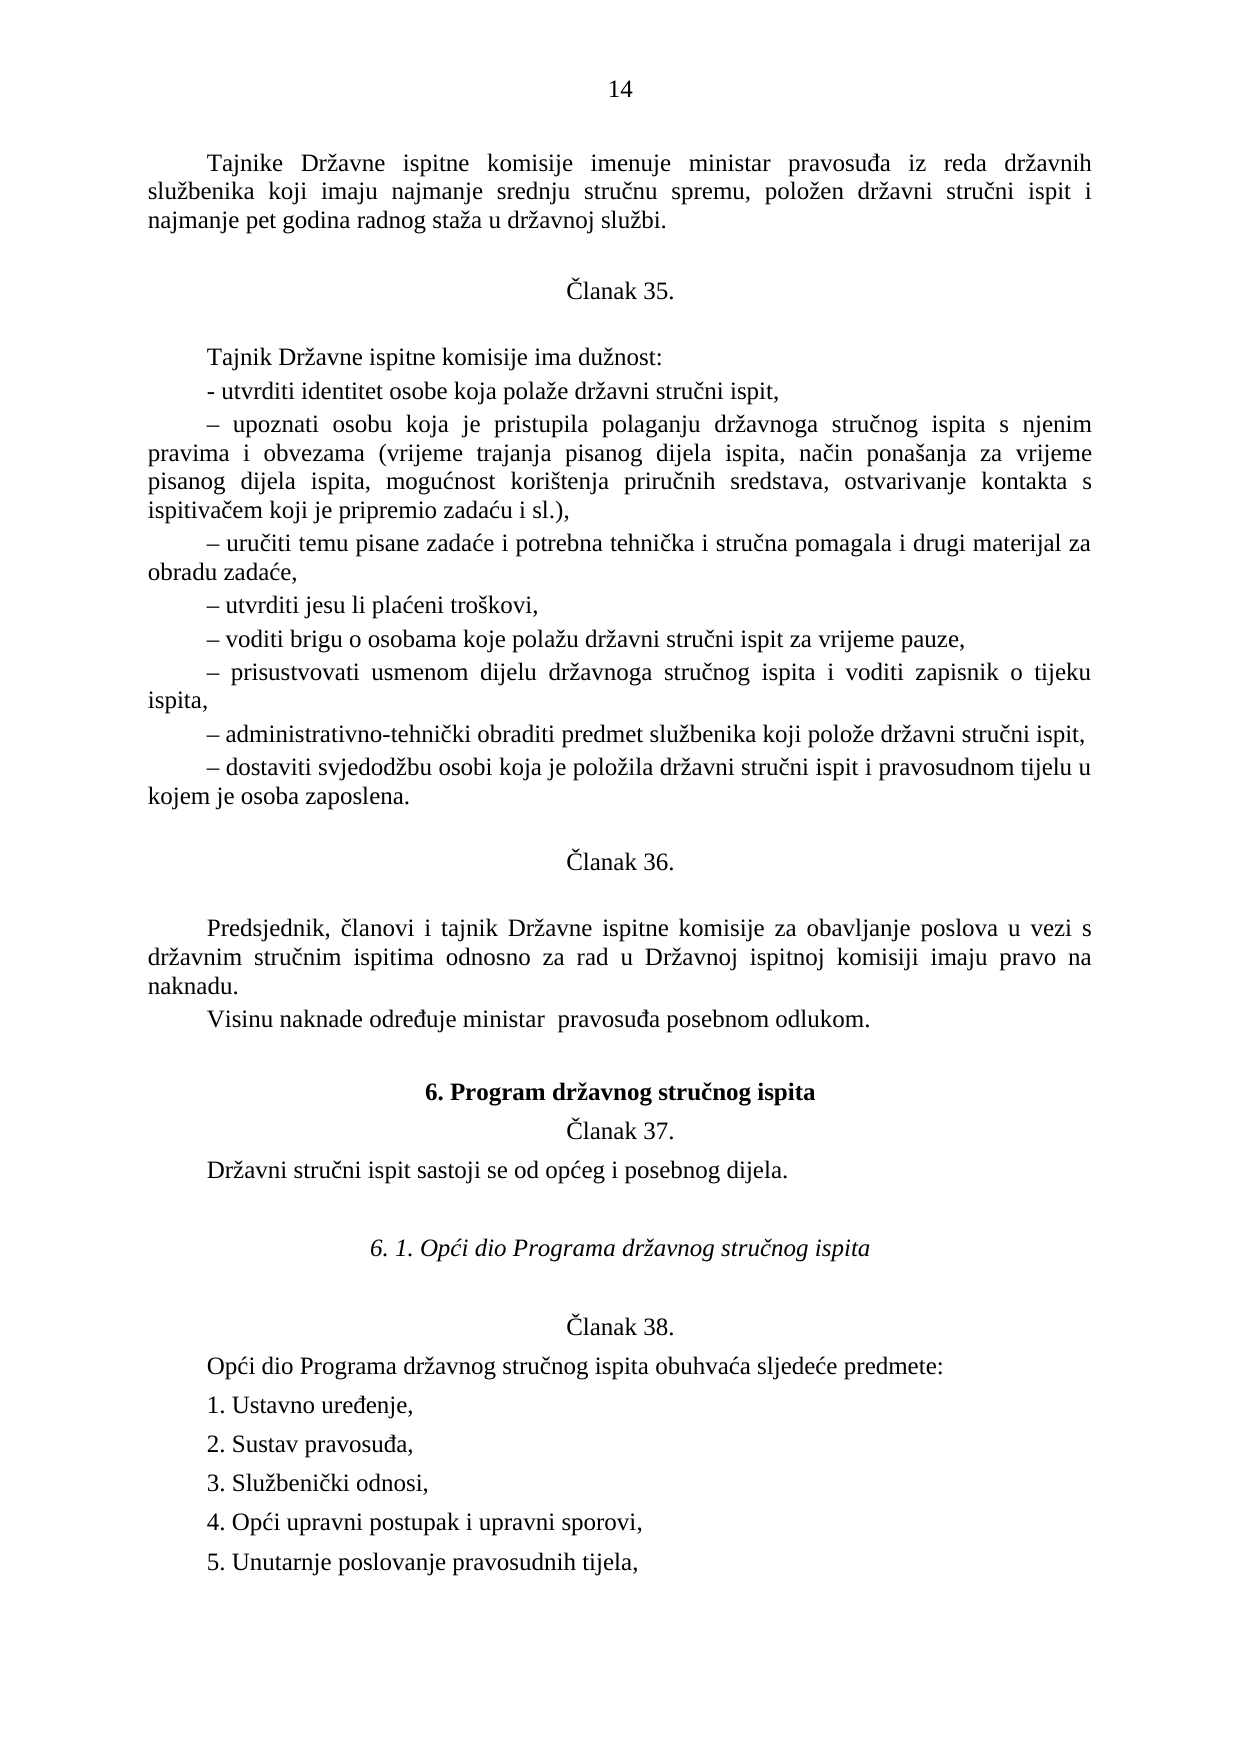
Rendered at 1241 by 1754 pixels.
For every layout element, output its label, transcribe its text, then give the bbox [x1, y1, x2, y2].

text Opći dio Programa državnog stručnog ispita obuhvaća sljedeće predmete: [148, 1351, 1093, 1379]
text Tajnik Državne ispitne komisije ima dužnost: [207, 342, 1093, 371]
text 6. Program državnog stručnog ispita [148, 1077, 1093, 1105]
text – upoznati osobu koja je pristupila polaganju državnoga stručnog ispita s njenim pravima i obvezama (vrijeme trajanja pisanog dijela ispita, način ponašanja za vrijeme pisanog dijela ispita, mogućnost korištenja priručnih sredstava, ostvarivanje kontakta s ispitivačem koji je pripremio zadaću i sl.), [148, 409, 1093, 524]
text 6. 1. Opći dio Programa državnog stručnog ispita [148, 1233, 1093, 1262]
text – dostaviti svjedodžbu osobi koja je položila državni stručni ispit i pravosudnom tijelu u kojem je osoba zaposlena. [148, 752, 1093, 809]
text Članak 38. [148, 1312, 1093, 1340]
text Državni stručni ispit sastoji se od općeg i posebnog dijela. [148, 1155, 1093, 1184]
text Predsjednik, članovi i tajnik Državne ispitne komisije za obavljanje poslova u vezi s državnim stručnim ispitima odnosno za rad u Državnoj ispitnoj komisiji imaju pravo na naknadu. [148, 913, 1093, 1000]
text – utvrditi jesu li plaćeni troškovi, [148, 590, 1093, 619]
text Tajnike Državne ispitne komisije imenuje ministar pravosuđa iz reda državnih službenika koji imaju najmanje srednju stručnu spremu, položen državni stručni ispit i najmanje pet godina radnog staža u državnoj službi. [148, 148, 1093, 234]
text Visinu naknade određuje ministar pravosuđa posebnom odlukom. [148, 1004, 1093, 1033]
text - utvrditi identitet osobe koja polaže državni stručni ispit, [207, 376, 1093, 404]
text Članak 36. [148, 847, 1093, 876]
text 2. Sustav pravosuđa, [207, 1429, 1093, 1458]
text 1. Ustavno uređenje, [207, 1390, 1093, 1419]
text – uručiti temu pisane zadaće i potrebna tehnička i stručna pomagala i drugi materijal za obradu zadaće, [148, 528, 1093, 586]
text 5. Unutarnje poslovanje pravosudnih tijela, [207, 1547, 1093, 1575]
text – administrativno-tehnički obraditi predmet službenika koji polože državni stručni ispit, [148, 719, 1093, 748]
text – prisustvovati usmenom dijelu državnoga stručnog ispita i voditi zapisnik o tijeku ispita, [148, 657, 1093, 714]
text Članak 35. [148, 276, 1093, 305]
text 4. Opći upravni postupak i upravni sporovi, [207, 1507, 1093, 1536]
text – voditi brigu o osobama koje polažu državni stručni ispit za vrijeme pauze, [148, 624, 1093, 652]
text 3. Službenički odnosi, [207, 1468, 1093, 1497]
text Članak 37. [148, 1116, 1093, 1144]
